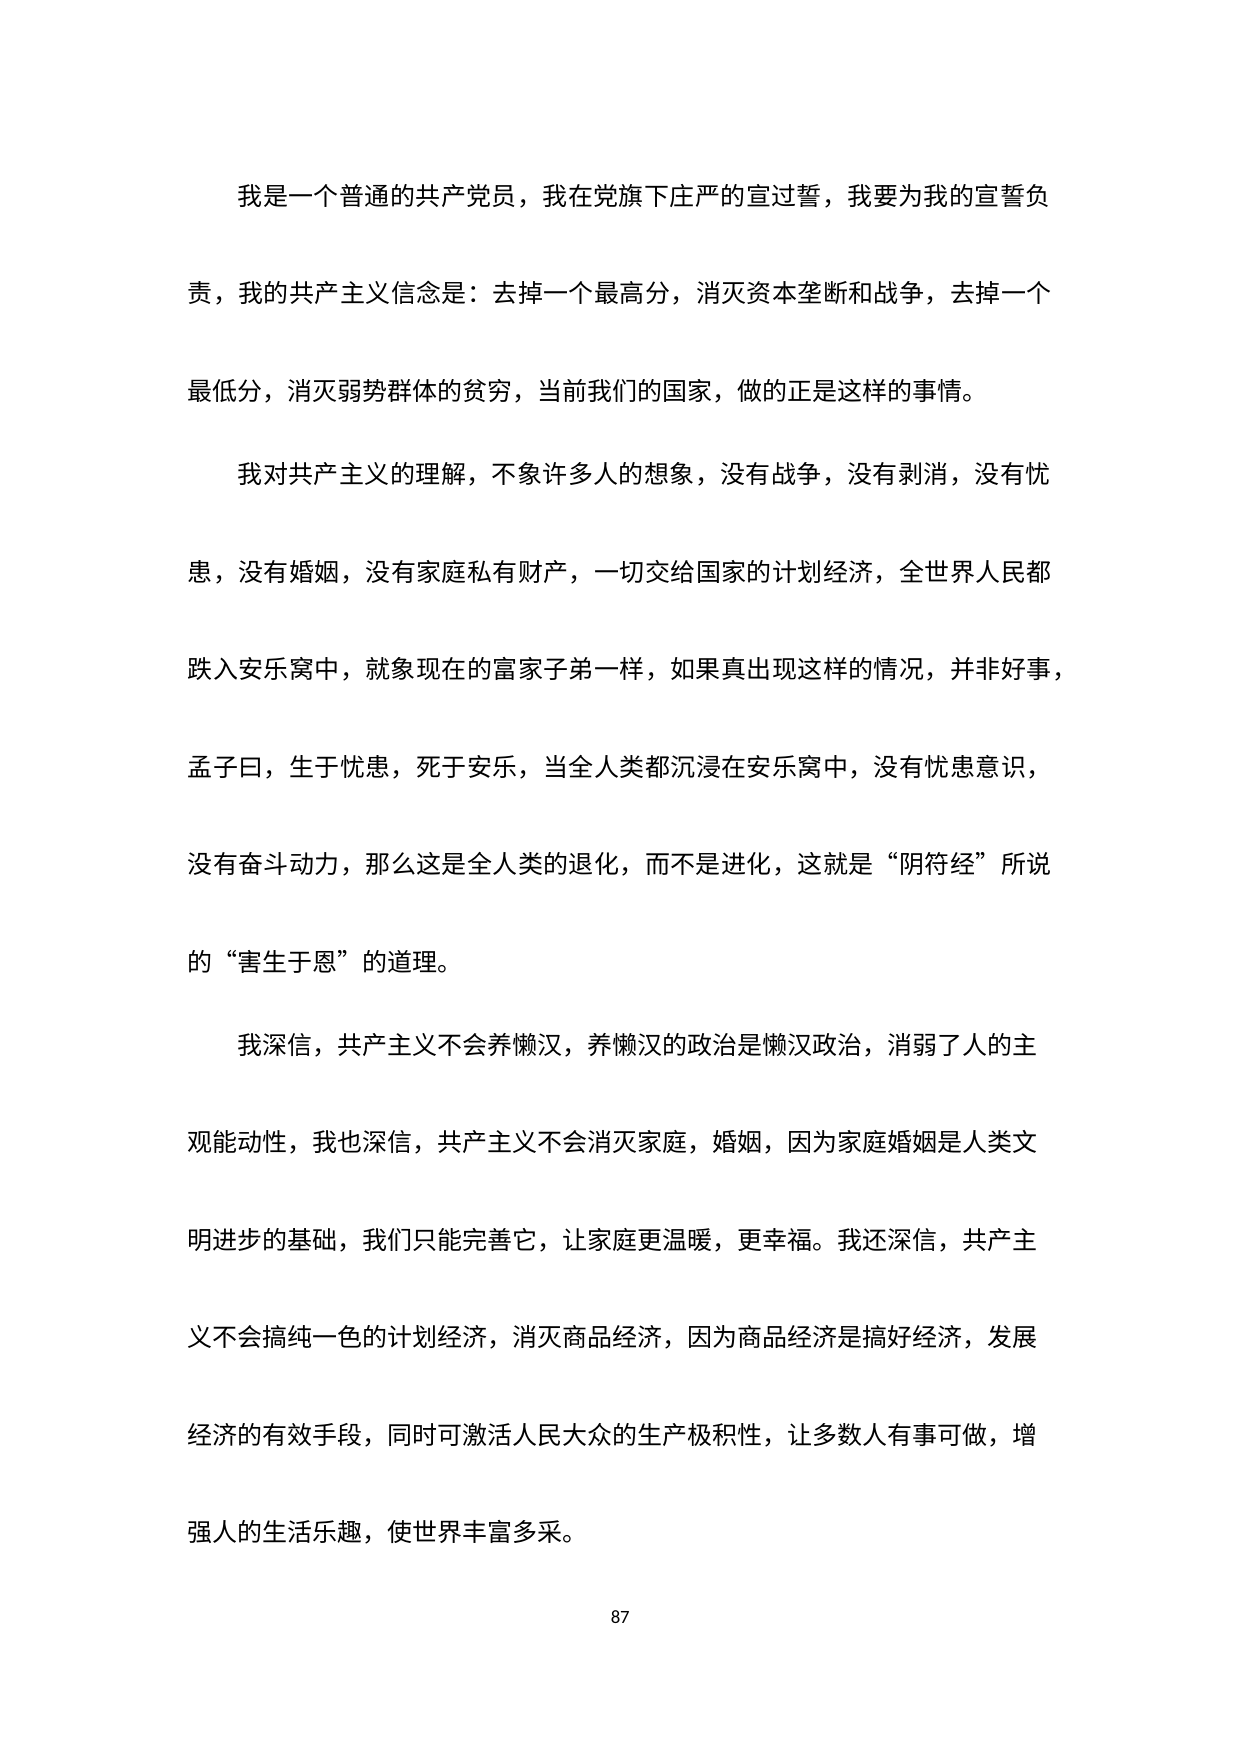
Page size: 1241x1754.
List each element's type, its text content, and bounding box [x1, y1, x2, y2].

list 我是一个普通的共产党员，我在党旗下庄严的宣过誓，我要为我的宣誓负责，我的共产主义信念是：去掉一个最高分，消灭资本垄断和战争，去掉一个最低分，消灭弱势群体的贫穷，当前我们的国家，做的正是这样的事情。 [187, 162, 1053, 422]
list 我深信，共产主义不会养懒汉，养懒汉的政治是懒汉政治，消弱了人的主观能动性，我也深信，共产主义不会消灭家庭，婚姻，因为家庭婚姻是人类文明进步的基础，我们只能完善它，让家庭更温暖，更幸福。我还深信，共产主义不会搞纯一色的计划经济，消灭商品经济，因为商品经济是搞好经济，发展经济的有效手段，同时可激活人民大众的生产极积性，让多数人有事可做，增强人的生活乐趣，使世界丰富多采。 [187, 1011, 1053, 1563]
list 我对共产主义的理解，不象许多人的想象，没有战争，没有剥消，没有忧患，没有婚姻，没有家庭私有财产，一切交给国家的计划经济，全世界人民都跌入安乐窝中，就象现在的富家子弟一样，如果真出现这样的情况，并非好事，孟子曰，生于忧患，死于安乐，当全人类都沉浸在安乐窝中，没有忧患意识，没有奋斗动力，那么这是全人类的退化，而不是进化，这就是“阴符经”所说的“害生于恩”的道理。 [187, 440, 1053, 993]
